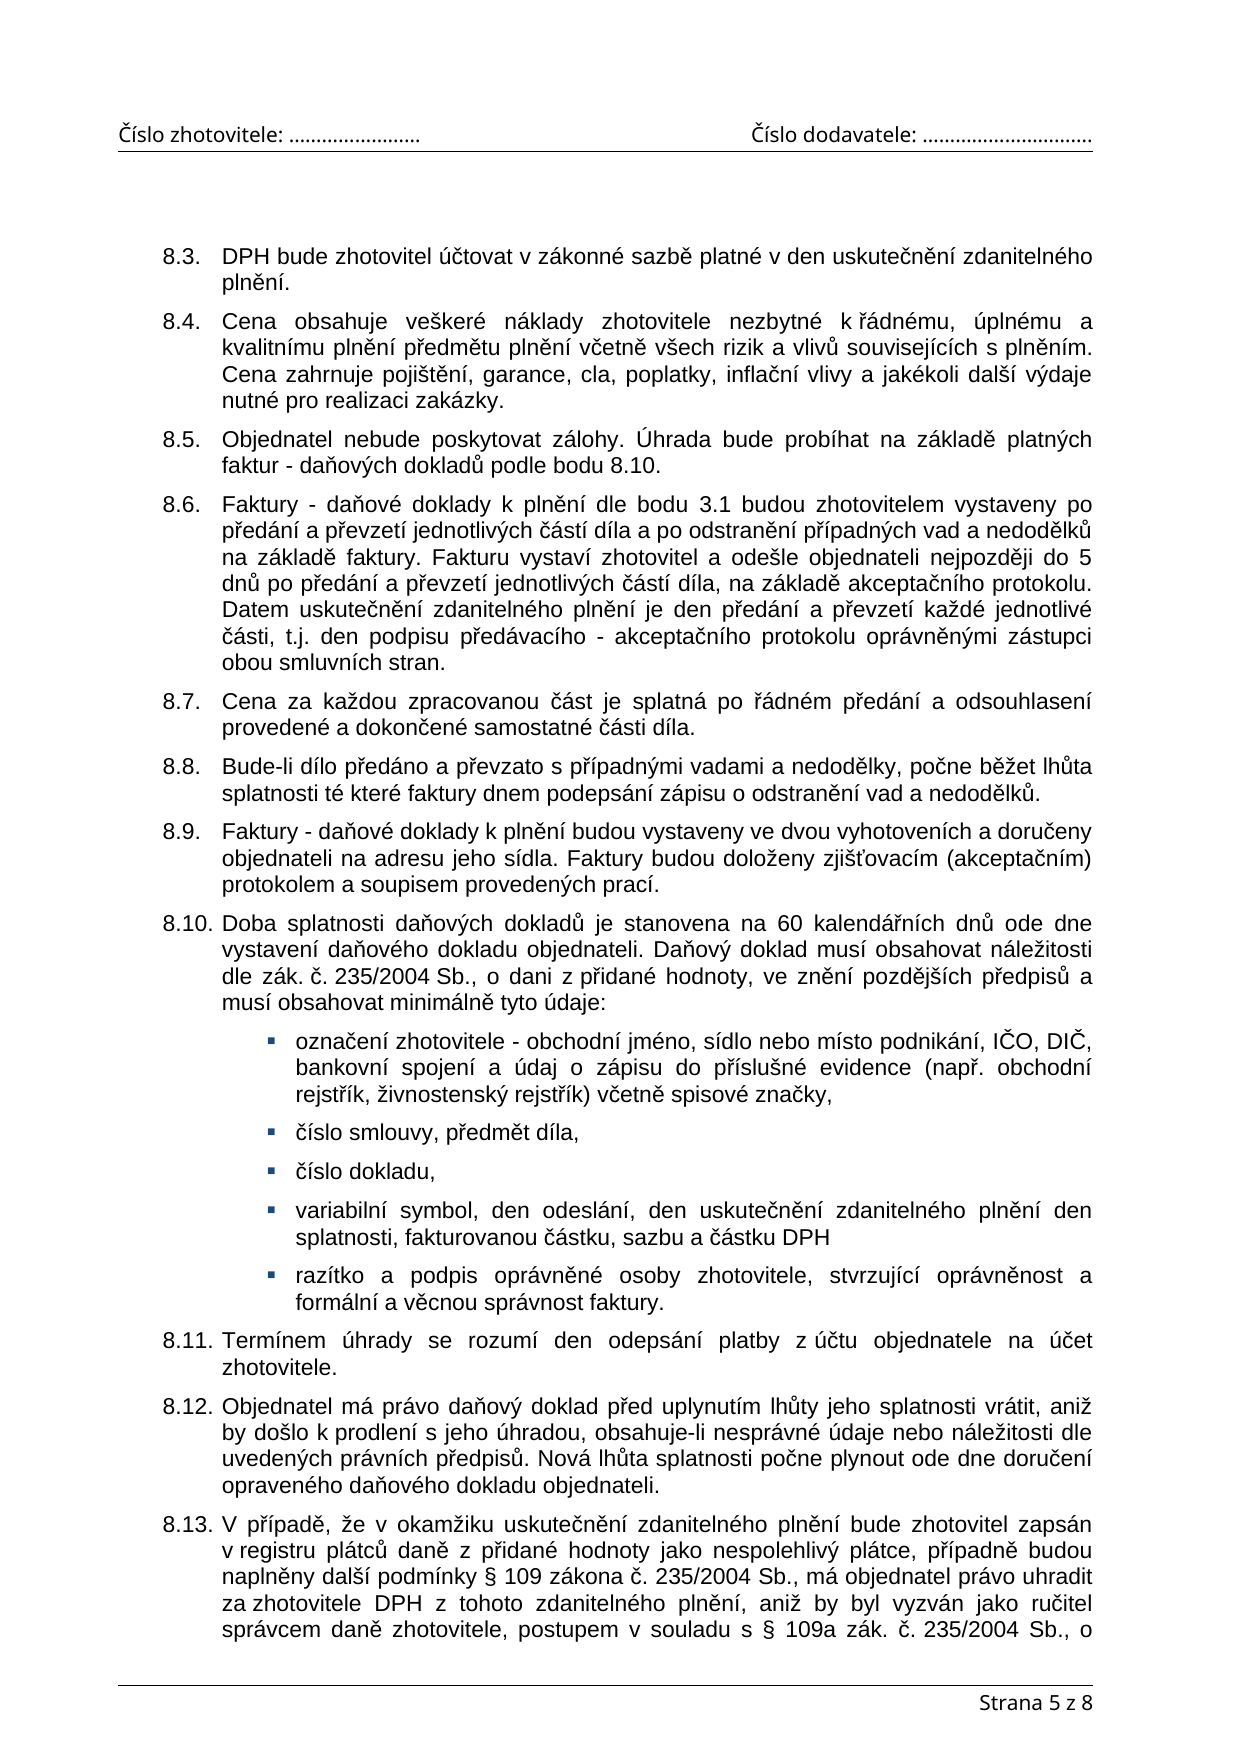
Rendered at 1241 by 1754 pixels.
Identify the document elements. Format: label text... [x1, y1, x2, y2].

text Cena obsahuje veškeré náklady zhotovitele nezbytné k řádnému, úplnému a kvalitnímu plnění předmětu plnění včetně všech rizik a vlivů souvisejících s plněním. Cena zahrnuje pojištění, garance, cla, poplatky, inflační vlivy a jakékoli další výdaje nutné pro realizaci zakázky. [162, 308, 1093, 413]
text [162, 1511, 1093, 1642]
text DPH bude zhotovitel účtovat v zákonné sazbě platné v den uskutečnění zdanitelného plnění. [162, 243, 1093, 295]
text Objednatel má právo daňový doklad před uplynutím lhůty jeho splatnosti vrátit, aniž by došlo k prodlení s jeho úhradou, obsahuje-li nesprávné údaje nebo náležitosti dle uvedených právních předpisů. Nová lhůta splatnosti počne plynout ode dne doručení opraveného daňového dokladu objednateli. [162, 1393, 1093, 1498]
text Faktury - daňové doklady k plnění budou vystaveny ve dvou vyhotoveních a doručeny objednateli na adresu jeho sídla. Faktury budou doloženy zjišťovacím (akceptačním) protokolem a soupisem provedených prací. [162, 818, 1093, 897]
text Doba splatnosti daňových dokladů je stanovena na 60 kalendářních dnů ode dne vystavení daňového dokladu objednateli. Daňový doklad musí obsahovat náležitosti dle zák. č. 235/2004 Sb., o dani z přidané hodnoty, ve znění pozdějších předpisů a musí obsahovat minimálně tyto údaje: [162, 910, 1093, 1015]
list razítko a podpis oprávněné osoby zhotovitele, stvrzující oprávněnost a formální a věcnou správnost faktury. [266, 1262, 1093, 1315]
text Faktury - daňové doklady k plnění dle bodu 3.1 budou zhotovitelem vystaveny po předání a převzetí jednotlivých částí díla a po odstranění případných vad a nedodělků na základě faktury. Fakturu vystaví zhotovitel a odešle objednateli nejpozději do 5 dnů po předání a převzetí jednotlivých částí díla, na základě akceptačního protokolu. Datem uskutečnění zdanitelného plnění je den předání a převzetí každé jednotlivé části, t.j. den podpisu předávacího - akceptačního protokolu oprávněnými zástupci obou smluvních stran. [162, 491, 1093, 675]
list číslo smlouvy, předmět díla, [266, 1119, 1093, 1146]
list označení zhotovitele - obchodní jméno, sídlo nebo místo podnikání, IČO, DIČ, bankovní spojení a údaj o zápisu do příslušné evidence (např. obchodní rejstřík, živnostenský rejstřík) včetně spisové značky, [266, 1028, 1093, 1107]
list variabilní symbol, den odeslání, den uskutečnění zdanitelného plnění den splatnosti, fakturovanou částku, sazbu a částku DPH [266, 1197, 1093, 1250]
text Cena za každou zpracovanou část je splatná po řádném předání a odsouhlasení provedené a dokončené samostatné části díla. [162, 688, 1093, 741]
text Termínem úhrady se rozumí den odepsání platby z účtu objednatele na účet zhotovitele. [162, 1327, 1093, 1380]
text Objednatel nebude poskytovat zálohy. Úhrada bude probíhat na základě platných faktur - daňových dokladů podle bodu 8.10. [162, 426, 1093, 478]
text Bude-li dílo předáno a převzato s případnými vadami a nedodělky, počne běžet lhůta splatnosti té které faktury dnem podepsání zápisu o odstranění vad a nedodělků. [162, 753, 1093, 806]
list číslo dokladu, [266, 1158, 1093, 1184]
